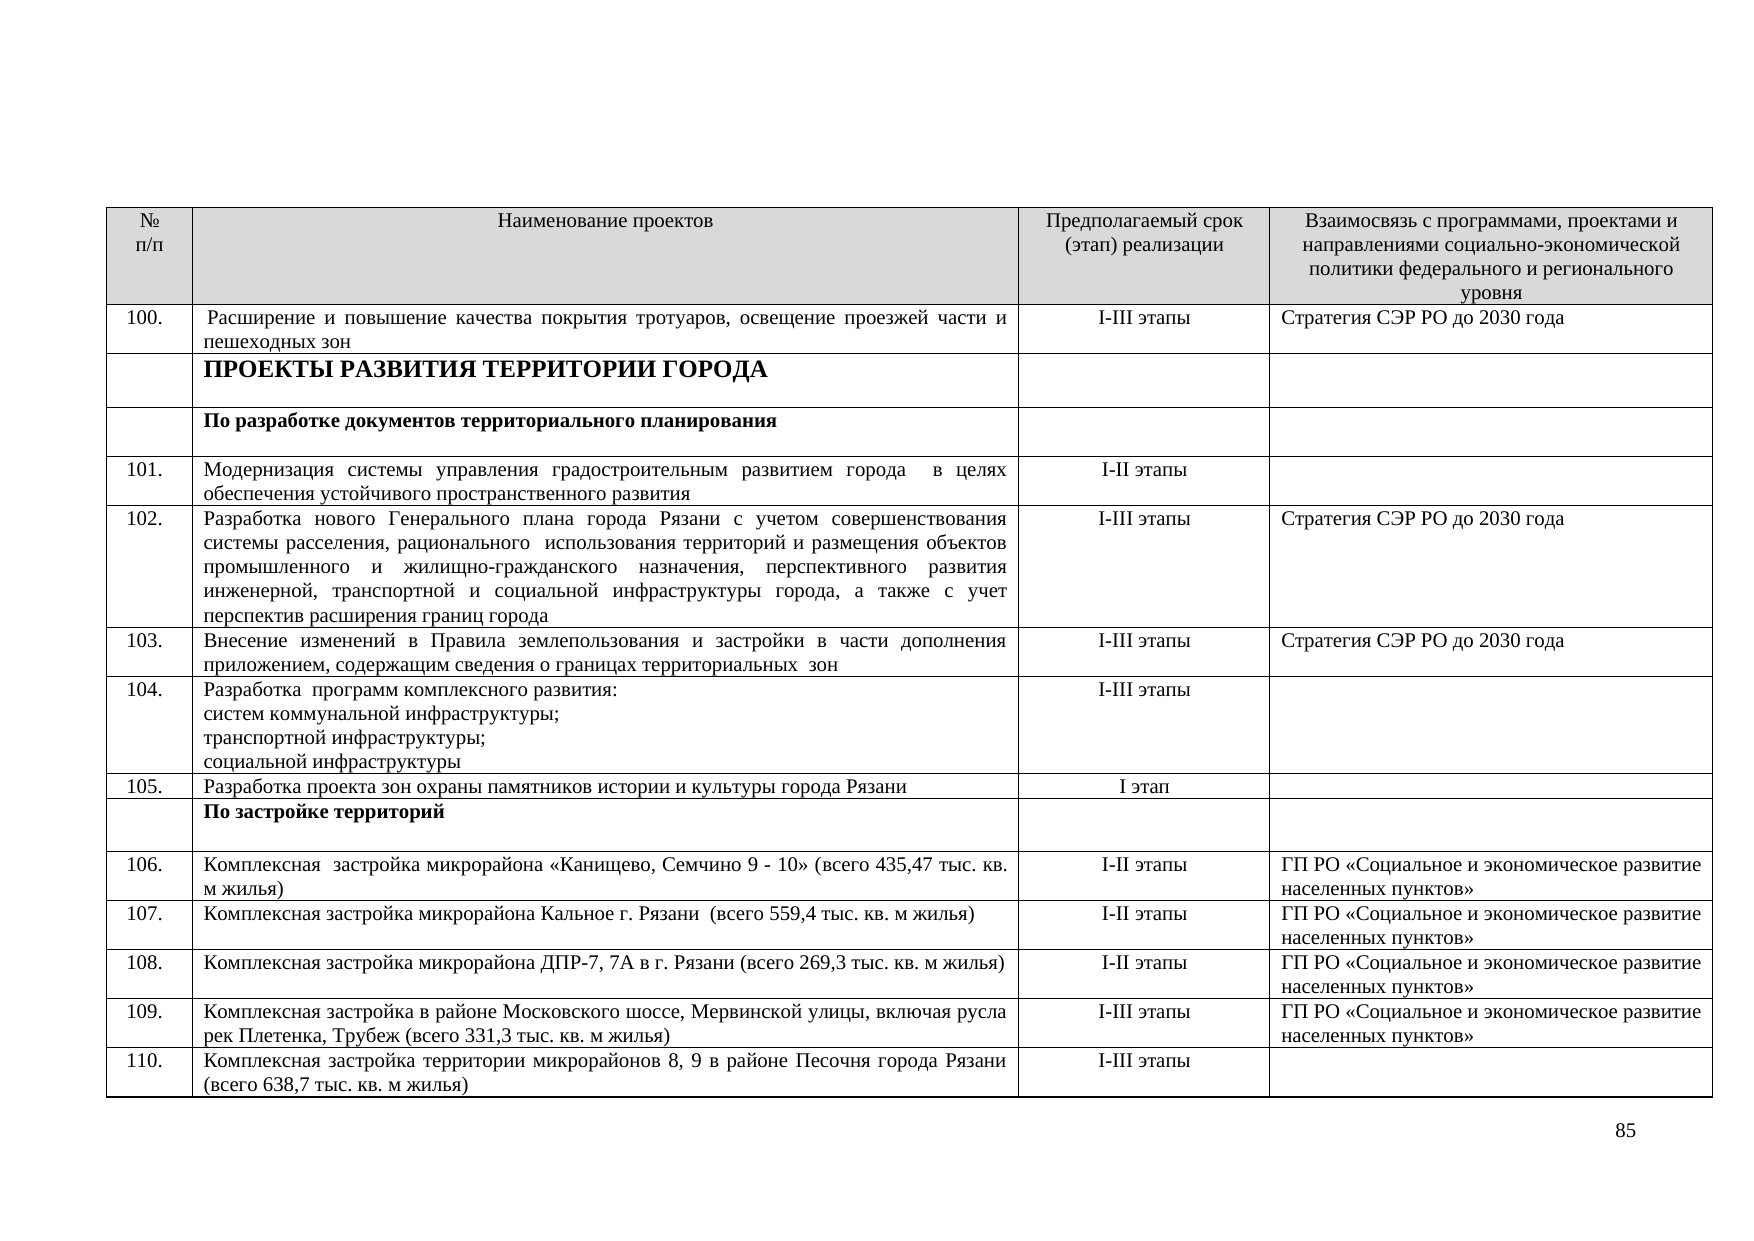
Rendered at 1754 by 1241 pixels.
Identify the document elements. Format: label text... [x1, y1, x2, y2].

table_header Взаимосвязь с программами, проектами и направлениями социально-экономической политики федерального и регионального уровня [1270, 208, 1712, 304]
table_cell Комплексная застройка микрорайона Кальное г. Рязани (всего 559,4 тыс. кв. м жилья) [193, 901, 1018, 949]
table_cell ПРОЕКТЫ РАЗВИТИЯ ТЕРРИТОРИИ ГОРОДА [193, 354, 1018, 407]
table_header Наименование проектов [193, 208, 1018, 304]
table_cell [1019, 799, 1269, 851]
table_cell Внесение изменений в Правила землепользования и застройки в части дополнения приложением, содержащим сведения о границах территориальных зон [193, 628, 1018, 676]
table_cell [107, 799, 192, 851]
table_cell Разработка проекта зон охраны памятников истории и культуры города Рязани [193, 774, 1018, 798]
table_cell [1270, 457, 1712, 505]
table_cell [1270, 1048, 1712, 1096]
table_cell I-II этапы [1019, 457, 1269, 505]
table_cell I-III этапы [1019, 305, 1269, 353]
table_cell ГП РО «Социальное и экономическое развитие населенных пунктов» [1270, 852, 1712, 900]
table_cell Разработка нового Генерального плана города Рязани с учетом совершенствования системы расселения, рационального использования территорий и размещения объектов промышленного и жилищно-гражданского назначения, перспективного развития инженерной, транспортной и социальной инфраструктуры города, а также с учет перспектив расширения границ города [193, 506, 1018, 627]
table_cell Модернизация системы управления градостроительным развитием города в целях обеспечения устойчивого пространственного развития [193, 457, 1018, 505]
table_cell [1270, 677, 1712, 773]
table_cell I-III этапы [1019, 999, 1269, 1047]
table_cell I-III этапы [1019, 1048, 1269, 1096]
table_cell [107, 305, 192, 353]
table_cell I-III этапы [1019, 506, 1269, 627]
table_cell [107, 774, 192, 798]
table_cell [107, 901, 192, 949]
table_cell Комплексная застройка микрорайона «Канищево, Семчино 9 - 10» (всего 435,47 тыс. кв. м жилья) [193, 852, 1018, 900]
table_header Предполагаемый срок (этап) реализации [1019, 208, 1269, 304]
table_cell Стратегия СЭР РО до 2030 года [1270, 305, 1712, 353]
table_cell Комплексная застройка микрорайона ДПР-7, 7А в г. Рязани (всего 269,3 тыс. кв. м жилья) [193, 950, 1018, 998]
table_cell Комплексная застройка в районе Московского шоссе, Мервинской улицы, включая русла рек Плетенка, Трубеж (всего 331,3 тыс. кв. м жилья) [193, 999, 1018, 1047]
table_cell ГП РО «Социальное и экономическое развитие населенных пунктов» [1270, 950, 1712, 998]
table_cell [1270, 354, 1712, 407]
table_cell [107, 950, 192, 998]
table_cell Разработка программ комплексного развития: систем коммунальной инфраструктуры; транспортной инфраструктуры; социальной инфраструктуры [193, 677, 1018, 773]
table_cell [107, 677, 192, 773]
table_cell [107, 408, 192, 456]
table_cell По разработке документов территориального планирования [193, 408, 1018, 456]
table_cell Расширение и повышение качества покрытия тротуаров, освещение проезжей части и пешеходных зон [193, 305, 1018, 353]
table_cell [107, 999, 192, 1047]
table_cell I-II этапы [1019, 852, 1269, 900]
table_cell Стратегия СЭР РО до 2030 года [1270, 506, 1712, 627]
table_cell I-II этапы [1019, 901, 1269, 949]
table_cell По застройке территорий [193, 799, 1018, 851]
table_cell [1270, 799, 1712, 851]
table_cell [107, 628, 192, 676]
table_cell ГП РО «Социальное и экономическое развитие населенных пунктов» [1270, 999, 1712, 1047]
table_cell [1270, 774, 1712, 798]
table_cell [107, 354, 192, 407]
table_cell [1019, 354, 1269, 407]
table_cell [107, 1048, 192, 1096]
table_cell Комплексная застройка территории микрорайонов 8, 9 в районе Песочня города Рязани (всего 638,7 тыс. кв. м жилья) [193, 1048, 1018, 1096]
table_cell I этап [1019, 774, 1269, 798]
table_cell I-III этапы [1019, 677, 1269, 773]
table_cell [107, 852, 192, 900]
table_cell [107, 506, 192, 627]
table_cell ГП РО «Социальное и экономическое развитие населенных пунктов» [1270, 901, 1712, 949]
table_header № п/п [107, 208, 192, 304]
table_cell [107, 457, 192, 505]
table_cell [1270, 408, 1712, 456]
table_cell [1019, 408, 1269, 456]
table_cell I-II этапы [1019, 950, 1269, 998]
table_cell I-III этапы [1019, 628, 1269, 676]
table_cell Стратегия СЭР РО до 2030 года [1270, 628, 1712, 676]
